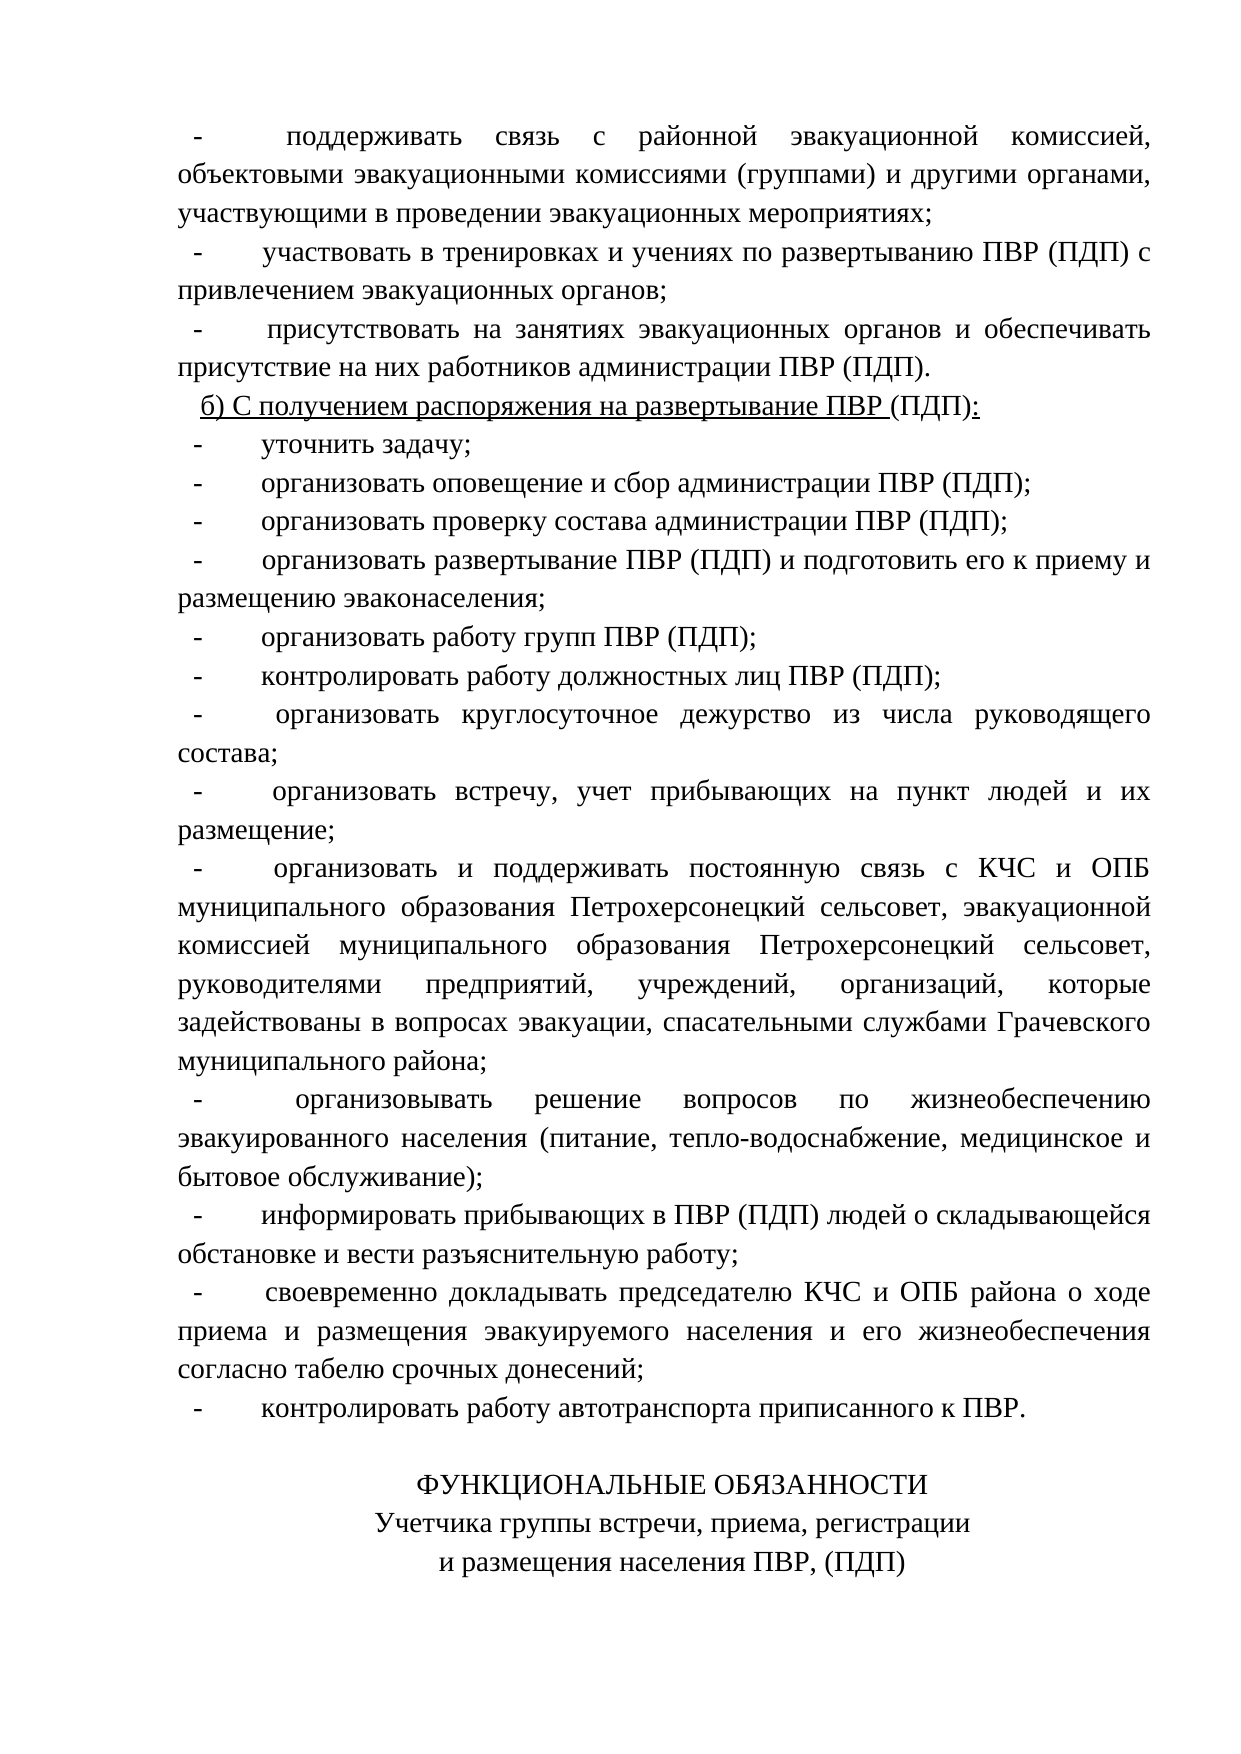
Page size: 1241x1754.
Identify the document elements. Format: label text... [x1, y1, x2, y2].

text б) С получением распоряжения на развертывание ПВР (ПДП): [177, 388, 1152, 421]
text и размещения населения ПВР, (ПДП) [177, 1544, 1152, 1578]
text - присутствовать на занятиях эвакуационных органов и обеспечивать присутствие на них работников администрации ПВР (ПДП). [177, 311, 1152, 383]
text - организовать и поддерживать постоянную связь с КЧС и ОПБ муниципального образования Петрохерсонецкий сельсовет, эвакуационной комиссией муниципального образования Петрохерсонецкий сельсовет, руководителями предприятий, учреждений, организаций, которые задействованы в вопросах эвакуации, спасательными службами Грачевского муниципального района; [177, 850, 1152, 1077]
text - организовать встречу, учет прибывающих на пункт людей и их размещение; [177, 773, 1152, 845]
text - информировать прибывающих в ПВР (ПДП) людей о складывающейся обстановке и вести разъяснительную работу; [177, 1197, 1152, 1269]
text - организовать круглосуточное дежурство из числа руководящего состава; [177, 696, 1152, 768]
text - контролировать работу автотранспорта приписанного к ПВР. [177, 1390, 1152, 1423]
text - поддерживать связь с районной эвакуационной комиссией, объектовыми эвакуационными комиссиями (группами) и другими органами, участвующими в проведении эвакуационных мероприятиях; [177, 118, 1152, 229]
text - организовать работу групп ПВР (ПДП); [177, 619, 1152, 653]
text - своевременно докладывать председателю КЧС и ОПБ района о ходе приема и размещения эвакуируемого населения и его жизнеобеспечения согласно табелю срочных донесений; [177, 1274, 1152, 1385]
text - организовывать решение вопросов по жизнеобеспечению эвакуированного населения (питание, тепло-водоснабжение, медицинское и бытовое обслуживание); [177, 1082, 1152, 1192]
text - контролировать работу должностных лиц ПВР (ПДП); [177, 658, 1152, 691]
text - уточнить задачу; [177, 426, 1152, 460]
text - организовать оповещение и сбор администрации ПВР (ПДП); [177, 465, 1152, 498]
text - организовать проверку состава администрации ПВР (ПДП); [177, 503, 1152, 537]
text - организовать развертывание ПВР (ПДП) и подготовить его к приему и размещению эваконаселения; [177, 542, 1152, 614]
text - участвовать в тренировках и учениях по развертыванию ПВР (ПДП) с привлечением эвакуационных органов; [177, 234, 1152, 306]
text Учетчика группы встречи, приема, регистрации [177, 1506, 1152, 1539]
text ФУНКЦИОНАЛЬНЫЕ ОБЯЗАННОСТИ [177, 1467, 1152, 1501]
